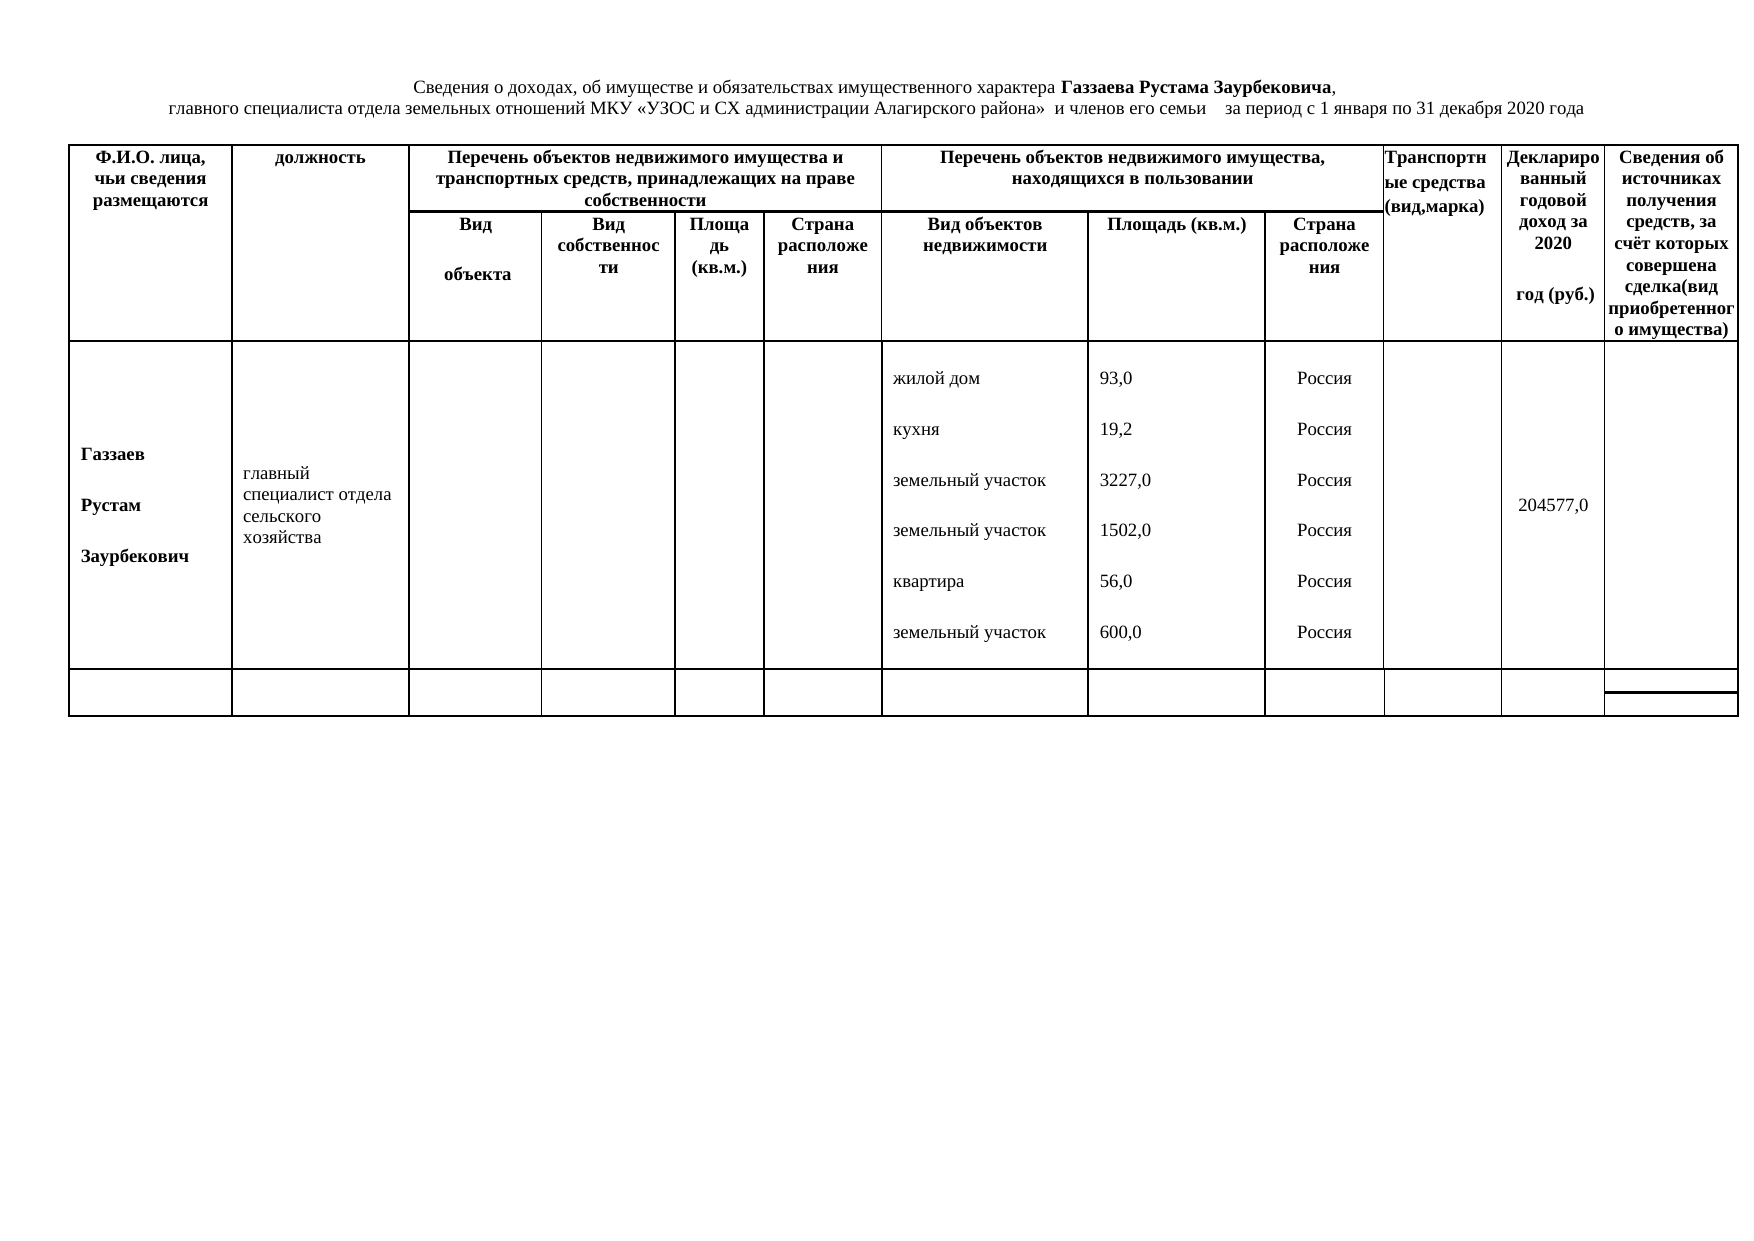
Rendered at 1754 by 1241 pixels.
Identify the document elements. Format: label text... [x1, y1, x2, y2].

table_cell [765, 342, 881, 668]
table_cell жилой дом кухня земельный участок земельный участок квартира земельный участок [883, 342, 1087, 668]
table_cell Вид объекта [410, 213, 541, 340]
table_cell 93,0 19,2 3227,0 1502,0 56,0 600,0 [1089, 342, 1264, 668]
table_cell [1089, 670, 1264, 715]
table_cell [1605, 342, 1737, 668]
table_cell Вид собственности [542, 213, 674, 340]
table_cell [765, 670, 881, 715]
table_header должность [233, 146, 408, 340]
table_cell [1384, 342, 1501, 668]
table_header Транспортные средства (вид,марка) [1384, 146, 1501, 340]
table_cell Газзаев Рустам Заурбекович [70, 342, 231, 668]
table_cell Площадь (кв.м.) [1089, 213, 1264, 340]
table_cell Страна расположения [765, 213, 881, 340]
table_cell [1266, 670, 1384, 715]
table_cell 204577,0 [1502, 342, 1604, 668]
table_cell [70, 670, 231, 715]
table_cell [1385, 670, 1501, 715]
table_header Декларированный годовой доход за 2020 год (руб.) [1502, 146, 1604, 340]
table_cell [1502, 670, 1604, 715]
table_cell Площадь (кв.м.) [676, 213, 763, 340]
table_header Сведения об источниках получения средств, за счёт которых совершена сделка(вид приобретенного имущества) [1605, 146, 1737, 340]
table_header Ф.И.О. лица, чьи сведения размещаются [70, 146, 231, 340]
table_cell [1605, 694, 1737, 715]
table_header Перечень объектов недвижимого имущества, находящихся в пользовании [882, 146, 1383, 210]
table_cell Россия Россия Россия Россия Россия Россия [1266, 342, 1383, 668]
table_cell [1605, 670, 1737, 691]
table_cell [410, 342, 541, 668]
table_cell Страна расположения [1266, 213, 1383, 340]
table_cell главный специалист отдела сельского хозяйства [233, 342, 408, 668]
table_cell [542, 342, 674, 668]
table_cell Вид объектов недвижимости [882, 213, 1087, 340]
table_cell [883, 670, 1087, 715]
table_header Перечень объектов недвижимого имущества и транспортных средств, принадлежащих на праве собственности [410, 146, 881, 210]
table_cell [410, 670, 541, 715]
text Сведения о доходах, об имуществе и обязательствах имущественного характера Газзаева Рустама Заурбековича, главного специалиста отдела земельных отношений МКУ «УЗОС и СХ администрации Алагирского района» и членов его семьи за период с 1 января по 31 декабря 2020 года [118, 76, 1636, 119]
table_cell [676, 670, 763, 715]
table_cell [233, 670, 408, 715]
table_cell [542, 670, 674, 715]
table_cell [676, 342, 763, 668]
